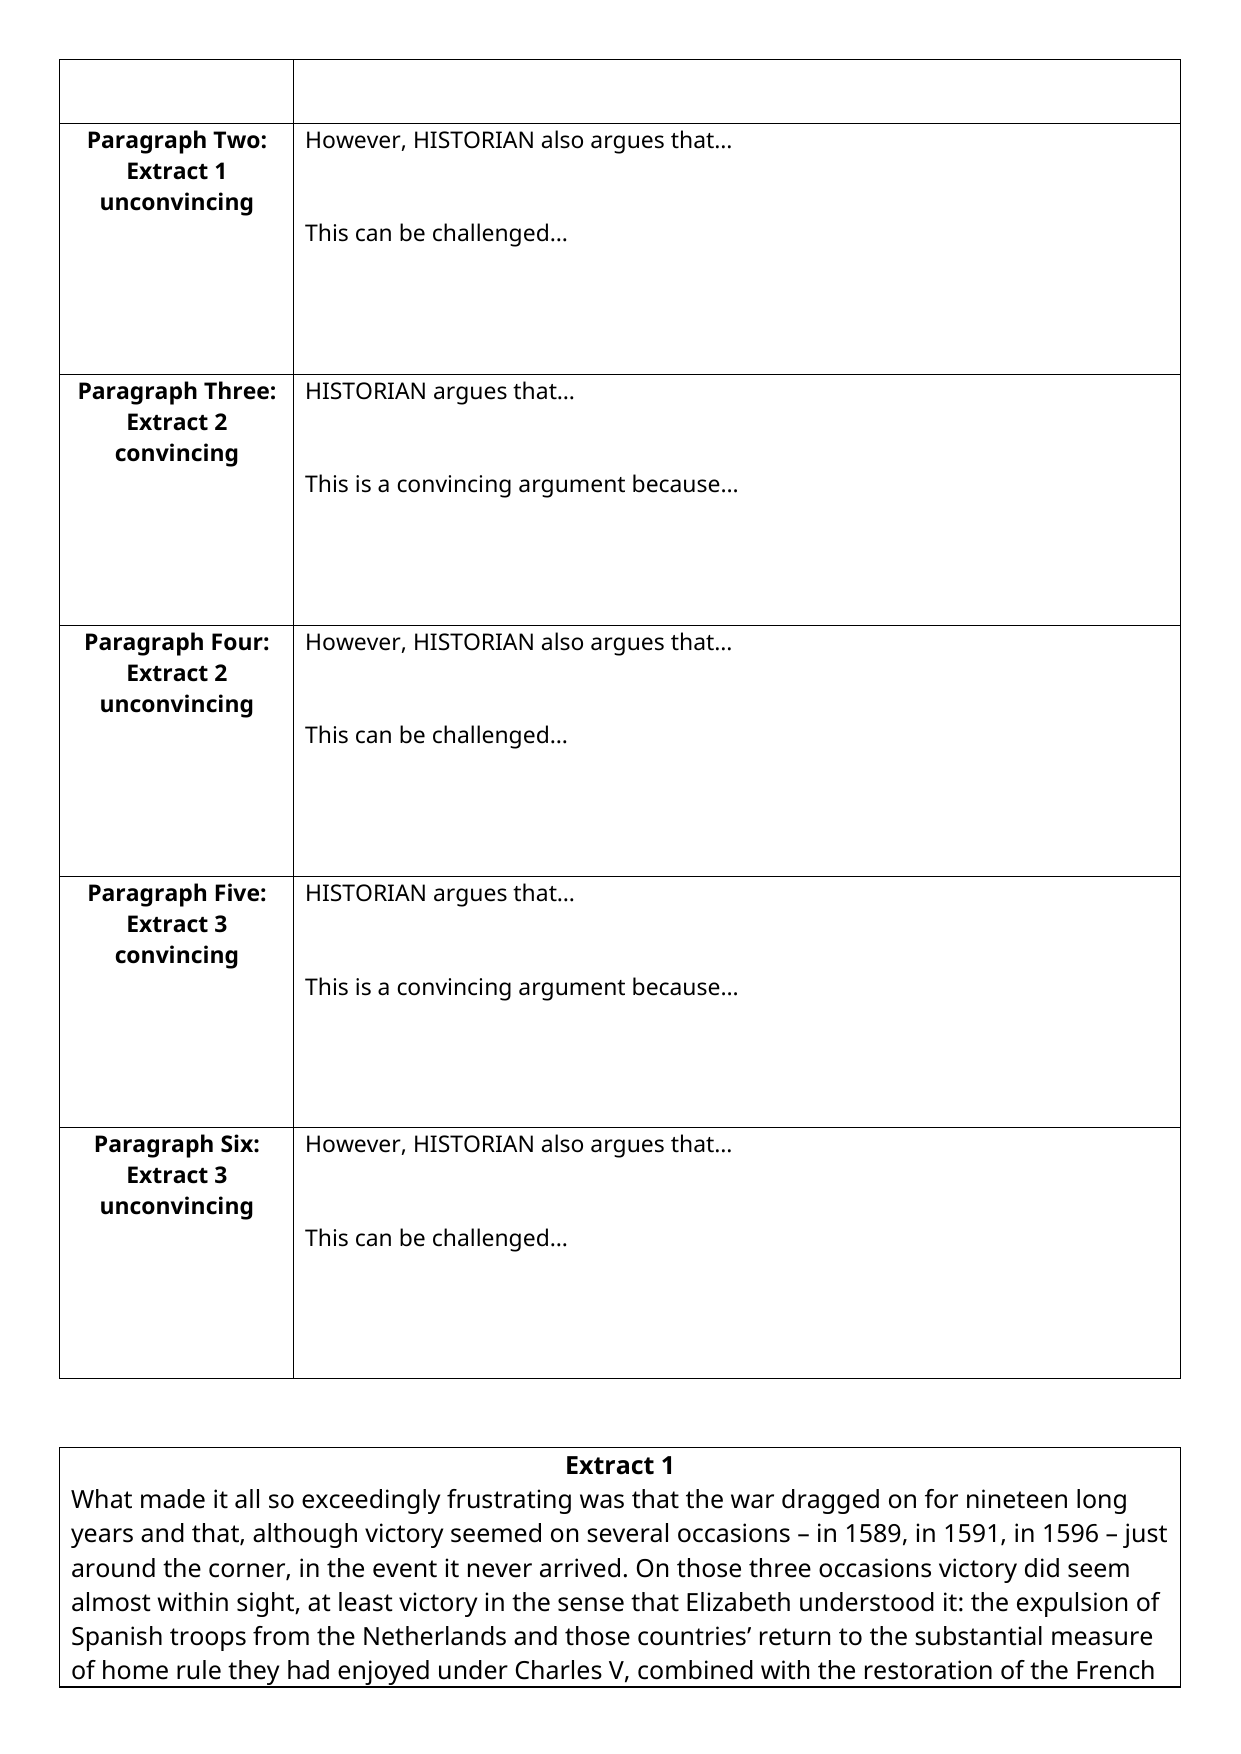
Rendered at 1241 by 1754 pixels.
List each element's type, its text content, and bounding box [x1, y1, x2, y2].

table_cell Paragraph Three: Extract 2 convincing [60, 375, 293, 625]
table_cell HISTORIAN argues that… This is a convincing argument because… [294, 375, 1180, 625]
table_cell However, HISTORIAN also argues that… This can be challenged… [294, 626, 1180, 876]
table_cell HISTORIAN argues that… This is a convincing argument because… [294, 877, 1180, 1127]
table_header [294, 60, 1180, 123]
table_cell However, HISTORIAN also argues that… This can be challenged… [294, 124, 1180, 374]
table_cell Paragraph Four: Extract 2 unconvincing [60, 626, 293, 876]
table_cell However, HISTORIAN also argues that… This can be challenged… [294, 1128, 1180, 1378]
table_cell Paragraph Six: Extract 3 unconvincing [60, 1128, 293, 1378]
table_cell Paragraph Two: Extract 1 unconvincing [60, 124, 293, 374]
table_cell Paragraph Five: Extract 3 convincing [60, 877, 293, 1127]
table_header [60, 60, 293, 123]
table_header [60, 1448, 1180, 1686]
